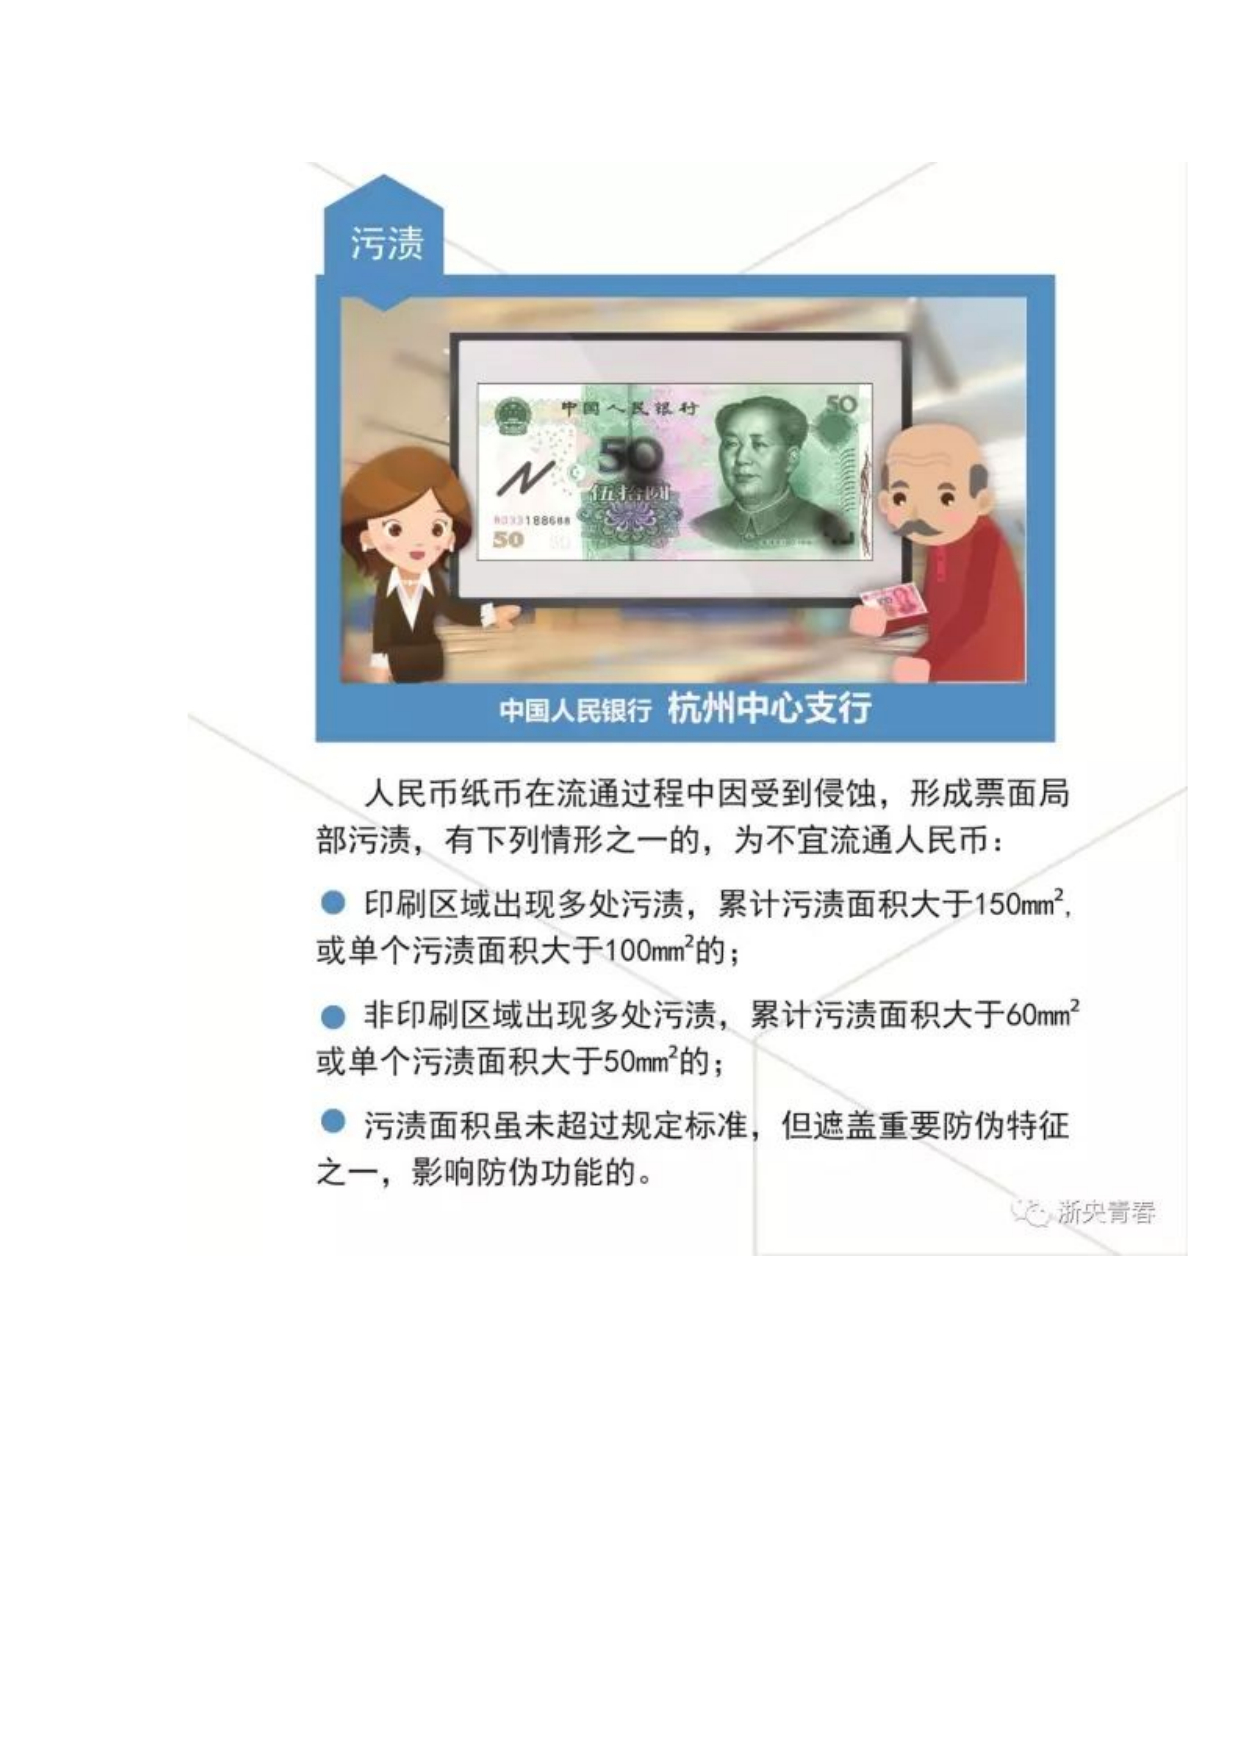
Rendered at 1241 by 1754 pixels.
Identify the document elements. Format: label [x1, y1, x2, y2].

picture [187, 162, 1188, 1256]
